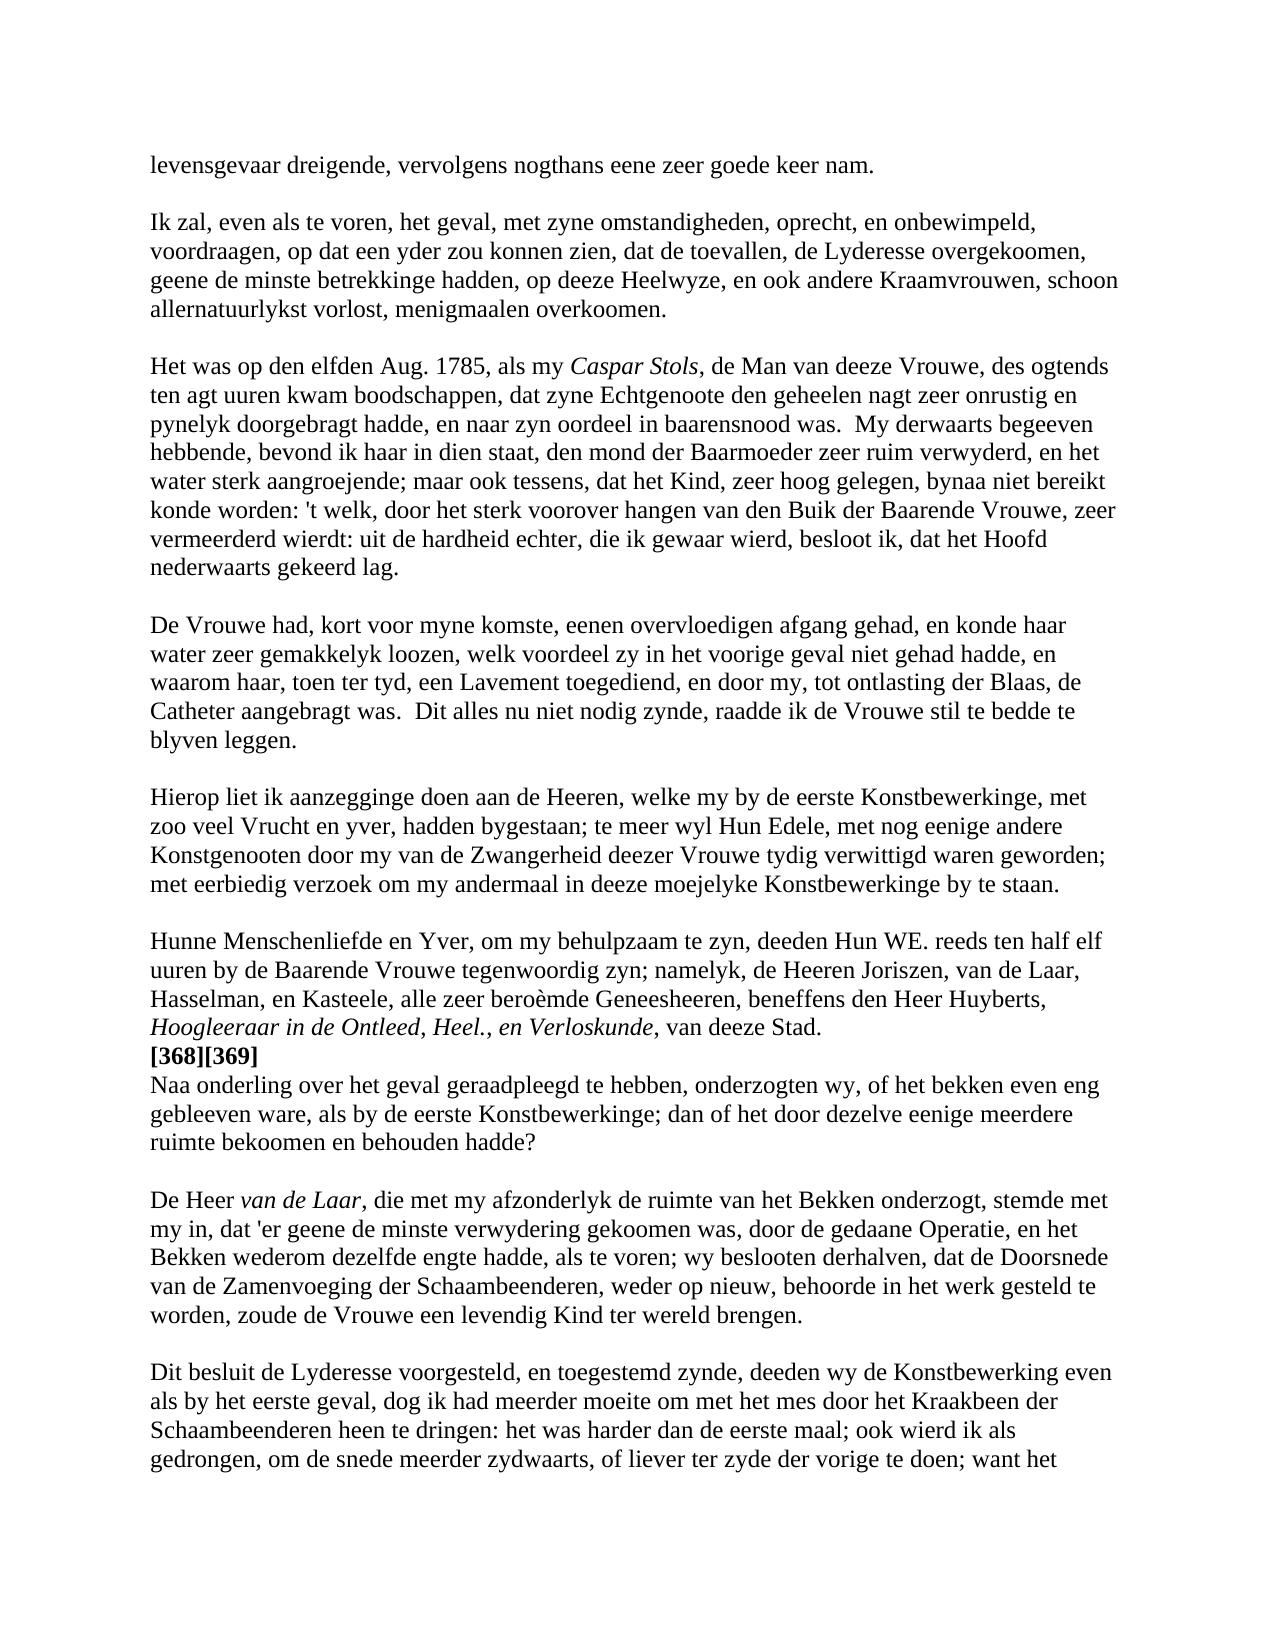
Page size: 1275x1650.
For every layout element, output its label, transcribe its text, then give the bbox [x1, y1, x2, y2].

table_cell [368][369] [150, 1041, 1124, 1070]
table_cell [150, 1070, 1124, 1472]
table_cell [150, 150, 1124, 1041]
